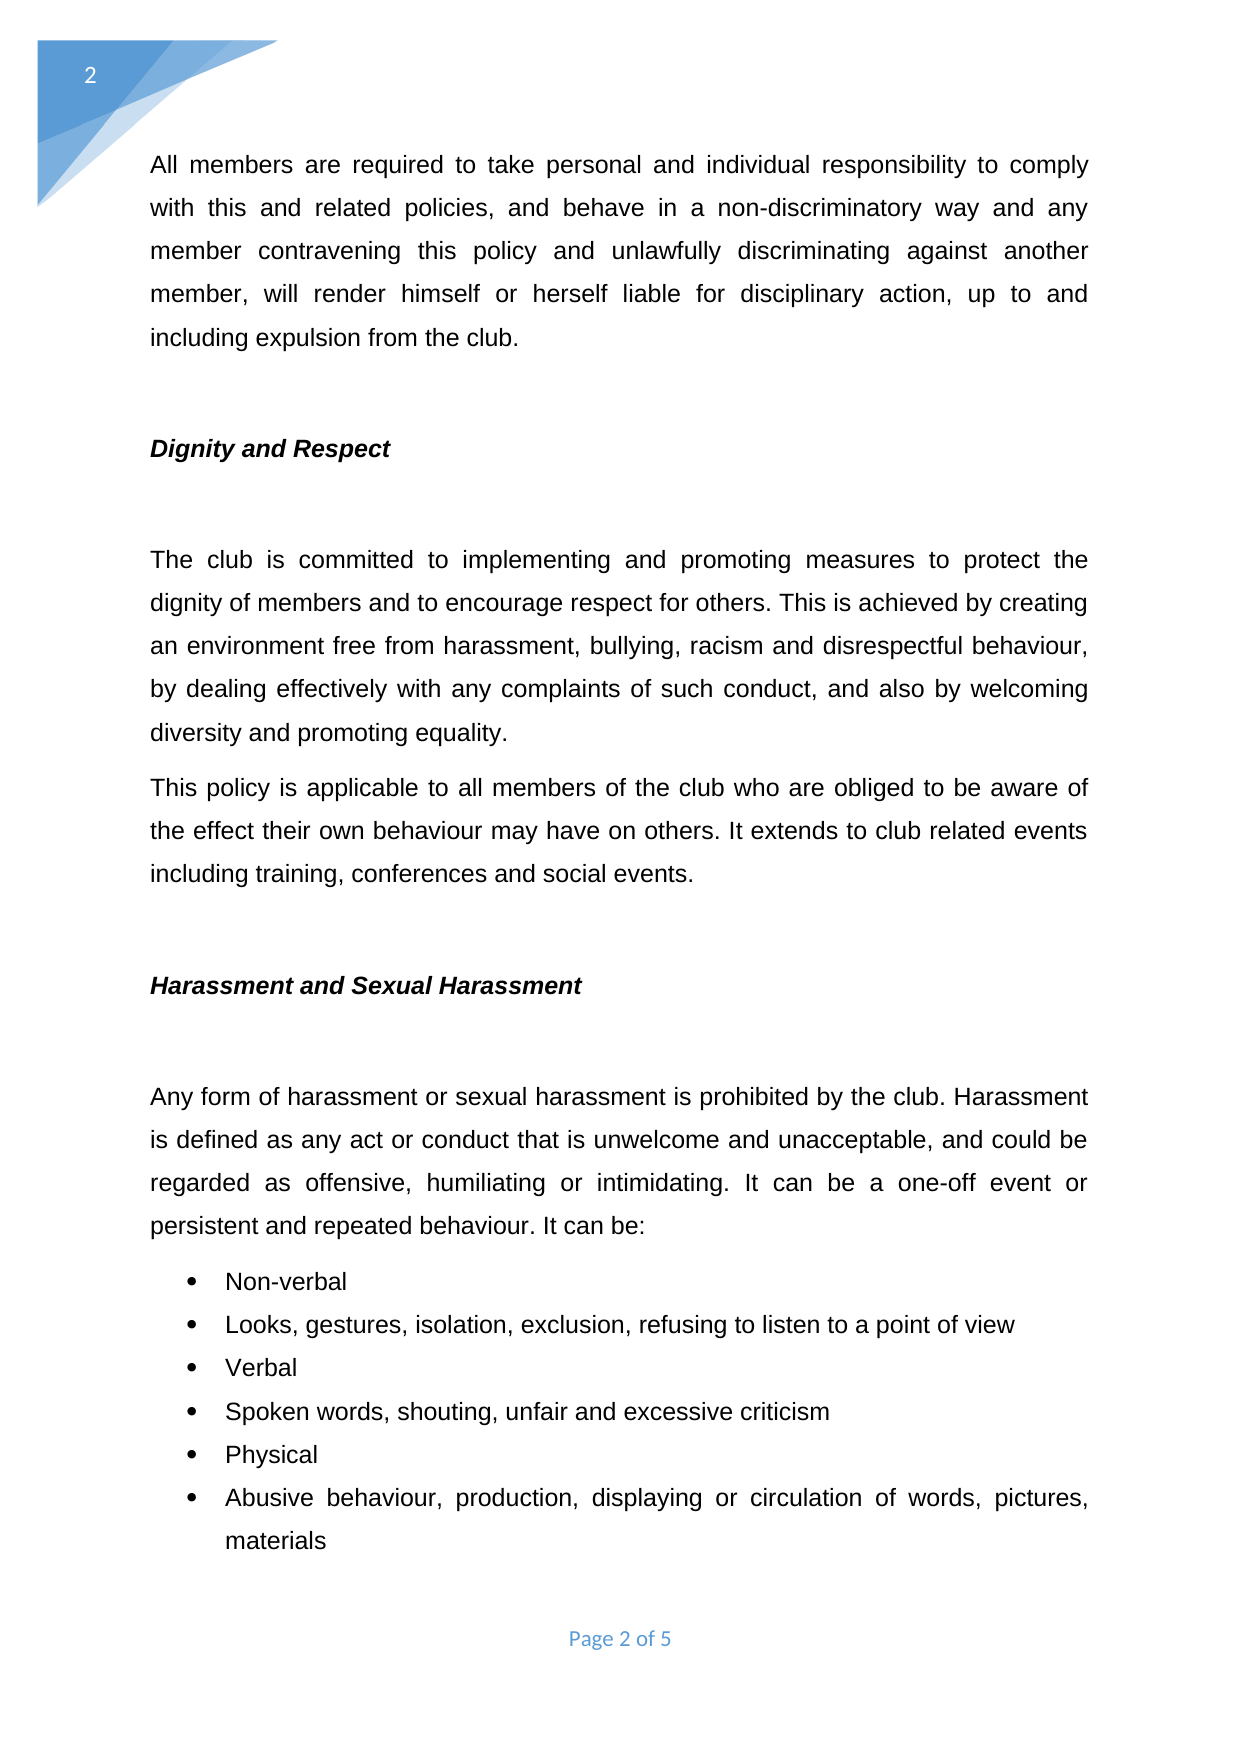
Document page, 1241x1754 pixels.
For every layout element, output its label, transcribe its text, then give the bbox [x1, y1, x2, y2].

list Non-verbal [187, 1267, 1090, 1296]
text This policy is applicable to all members of the club who are obliged to be aware of the effect their own behaviour may have on others. It extends to club related events including training, conferences and social events. [150, 773, 1090, 888]
text Dignity and Respect [150, 434, 1090, 462]
list Physical [187, 1440, 1090, 1469]
list Looks, gestures, isolation, exclusion, refusing to listen to a point of view [187, 1310, 1090, 1339]
text The club is committed to implementing and promoting measures to protect the dignity of members and to encourage respect for others. This is achieved by creating an environment free from harassment, bullying, racism and disrespectful behaviour, by dealing effectively with any complaints of such conduct, and also by welcoming diversity and promoting equality. [150, 545, 1090, 746]
list Verbal [187, 1353, 1090, 1382]
text Any form of harassment or sexual harassment is prohibited by the club. Harassment is defined as any act or conduct that is unwelcome and unacceptable, and could be regarded as offensive, humiliating or intimidating. It can be a one-off event or persistent and repeated behaviour. It can be: [150, 1082, 1090, 1240]
list Abusive behaviour, production, displaying or circulation of words, pictures, materials [187, 1483, 1090, 1555]
picture [37, 40, 279, 209]
list Spoken words, shouting, unfair and excessive criticism [187, 1397, 1090, 1425]
text Harassment and Sexual Harassment [150, 971, 1090, 999]
text All members are required to take personal and individual responsibility to comply with this and related policies, and behave in a non-discriminatory way and any member contravening this policy and unlawfully discriminating against another member, will render himself or herself liable for disciplinary action, up to and including expulsion from the club. [150, 150, 1090, 351]
